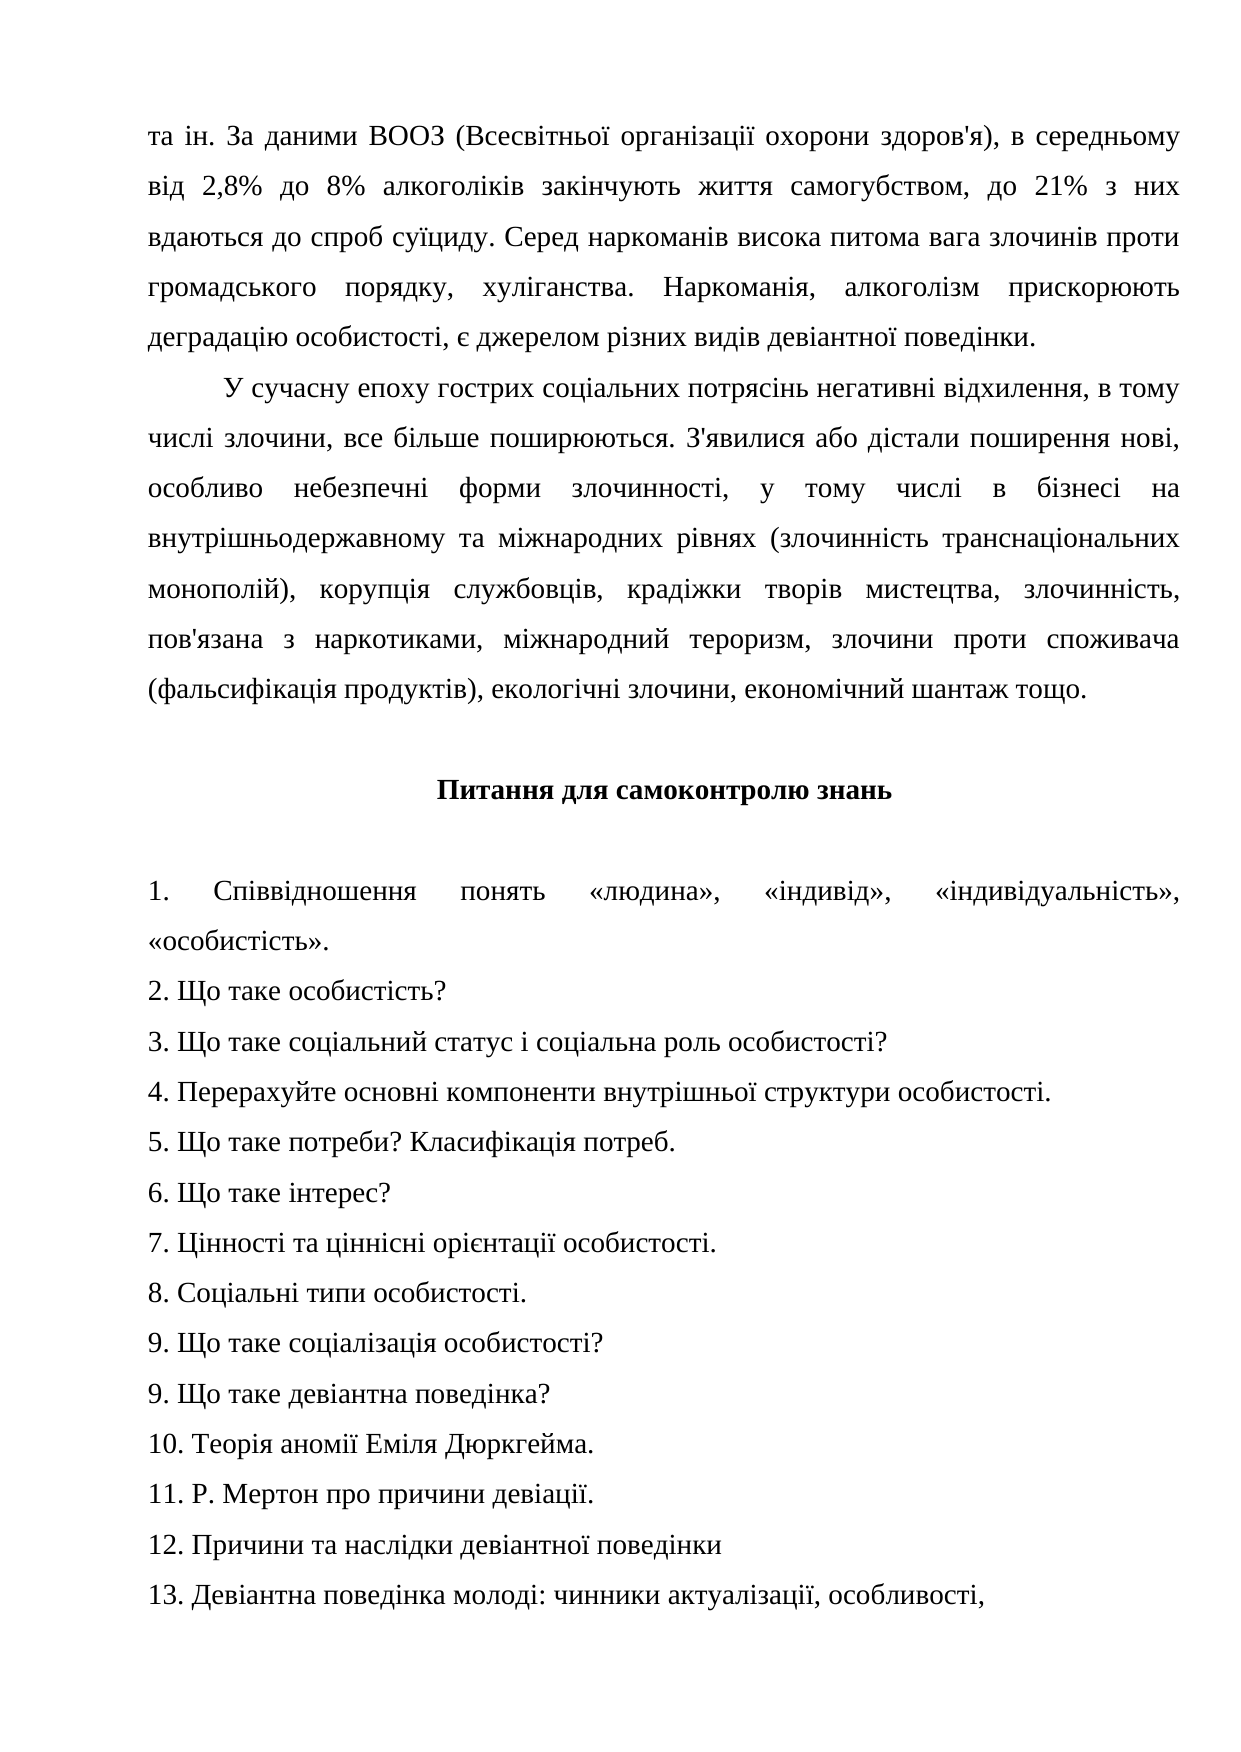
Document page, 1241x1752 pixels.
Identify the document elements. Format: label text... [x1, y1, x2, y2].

text 2. Що таке особистість? [148, 973, 1181, 1007]
text 9. Що таке соціалізація особистості? [148, 1326, 1181, 1359]
text У сучасну епоху гострих соціальних потрясінь негативні відхилення, в тому числі злочини, все більше поширюються. З'явилися або дістали поширення нові, особливо небезпечні форми злочинності, у тому числі в бізнесі на внутрішньодержавному та міжнародних рівнях (злочинність транснаціональних монополій), корупція службовців, крадіжки творів мистецтва, злочинність, пов'язана з наркотиками, міжнародний тероризм, злочини проти споживача (фальсифікація продуктів), екологічні злочини, економічний шантаж тощо. [148, 370, 1181, 705]
text 1. Співвідношення понять «людина», «індивід», «індивідуальність», «особистість». [148, 873, 1181, 957]
text 7. Цінності та ціннісні орієнтації особистості. [148, 1225, 1181, 1258]
text 13. Девіантна поведінка молоді: чинники актуалізації, особливості, [148, 1577, 1181, 1611]
text 11. Р. Мертон про причини девіації. [148, 1477, 1181, 1510]
text 6. Що таке інтерес? [148, 1175, 1181, 1208]
text 9. Що таке девіантна поведінка? [148, 1376, 1181, 1409]
text 5. Що таке потреби? Класифікація потреб. [148, 1124, 1181, 1158]
text 12. Причини та наслідки девіантної поведінки [148, 1527, 1181, 1560]
text 10. Теорія аномії Еміля Дюркгейма. [148, 1426, 1181, 1460]
title Питання для самоконтролю знань [148, 772, 1181, 806]
text 3. Що таке соціальний статус і соціальна роль особистості? [148, 1024, 1181, 1057]
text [148, 118, 1181, 353]
text 4. Перерахуйте основні компоненти внутрішньої структури особистості. [148, 1074, 1181, 1108]
text 8. Соціальні типи особистості. [148, 1275, 1181, 1309]
